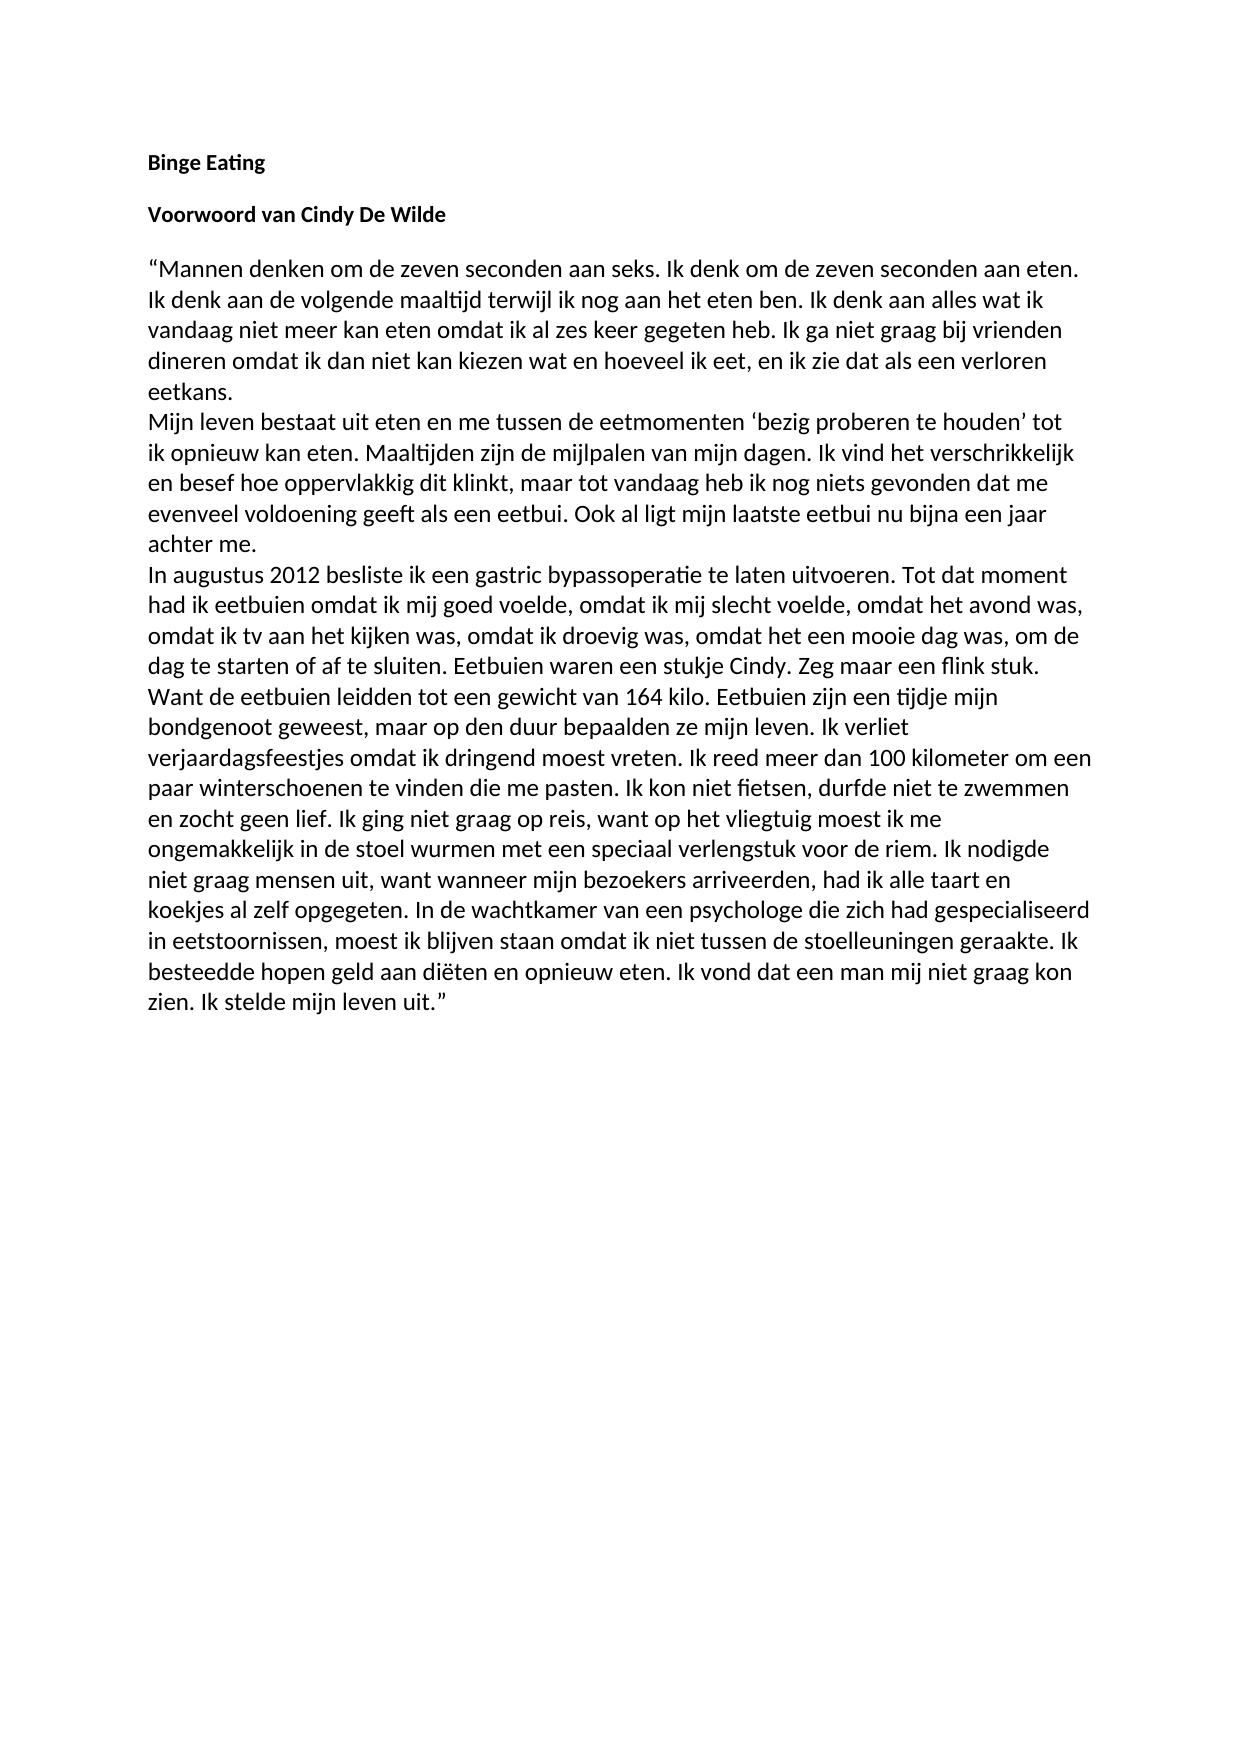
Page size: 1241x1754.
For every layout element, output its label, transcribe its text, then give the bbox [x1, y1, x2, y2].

text “Mannen denken om de zeven seconden aan seks. Ik denk om de zeven seconden aan eten. Ik denk aan de volgende maaltijd terwijl ik nog aan het eten ben. Ik denk aan alles wat ik vandaag niet meer kan eten omdat ik al zes keer gegeten heb. Ik ga niet graag bij vrienden dineren omdat ik dan niet kan kiezen wat en hoeveel ik eet, en ik zie dat als een verloren eetkans. [148, 254, 1093, 406]
text Binge Eating [148, 148, 1093, 176]
text Voorwoord van Cindy De Wilde [148, 201, 1093, 229]
text In augustus 2012 besliste ik een gastric bypassoperatie te laten uitvoeren. Tot dat moment had ik eetbuien omdat ik mij goed voelde, omdat ik mij slecht voelde, omdat het avond was, omdat ik tv aan het kijken was, omdat ik droevig was, omdat het een mooie dag was, om de dag te starten of af te sluiten. Eetbuien waren een stukje Cindy. Zeg maar een flink stuk. Want de eetbuien leidden tot een gewicht van 164 kilo. Eetbuien zijn een tijdje mijn bondgenoot geweest, maar op den duur bepaalden ze mijn leven. Ik verliet verjaardagsfeestjes omdat ik dringend moest vreten. Ik reed meer dan 100 kilometer om een paar winterschoenen te vinden die me pasten. Ik kon niet fietsen, durfde niet te zwemmen en zocht geen lief. Ik ging niet graag op reis, want op het vliegtuig moest ik me ongemakkelijk in de stoel wurmen met een speciaal verlengstuk voor de riem. Ik nodigde niet graag mensen uit, want wanneer mijn bezoekers arriveerden, had ik alle taart en koekjes al zelf opgegeten. In de wachtkamer van een psychologe die zich had gespecialiseerd in eetstoornissen, moest ik blijven staan omdat ik niet tussen de stoelleuningen geraakte. Ik besteedde hopen geld aan diëten en opnieuw eten. Ik vond dat een man mij niet graag kon zien. Ik stelde mijn leven uit.” [148, 559, 1093, 1017]
text ik opnieuw kan eten. Maaltijden zijn de mijlpalen van mijn dagen. Ik vind het verschrikkelijk en besef hoe oppervlakkig dit klinkt, maar tot vandaag heb ik nog niets gevonden dat me evenveel voldoening geeft als een eetbui. Ook al ligt mijn laatste eetbui nu bijna een jaar achter me. [148, 437, 1093, 559]
text Mijn leven bestaat uit eten en me tussen de eetmomenten ‘bezig proberen te houden’ tot [148, 406, 1093, 437]
